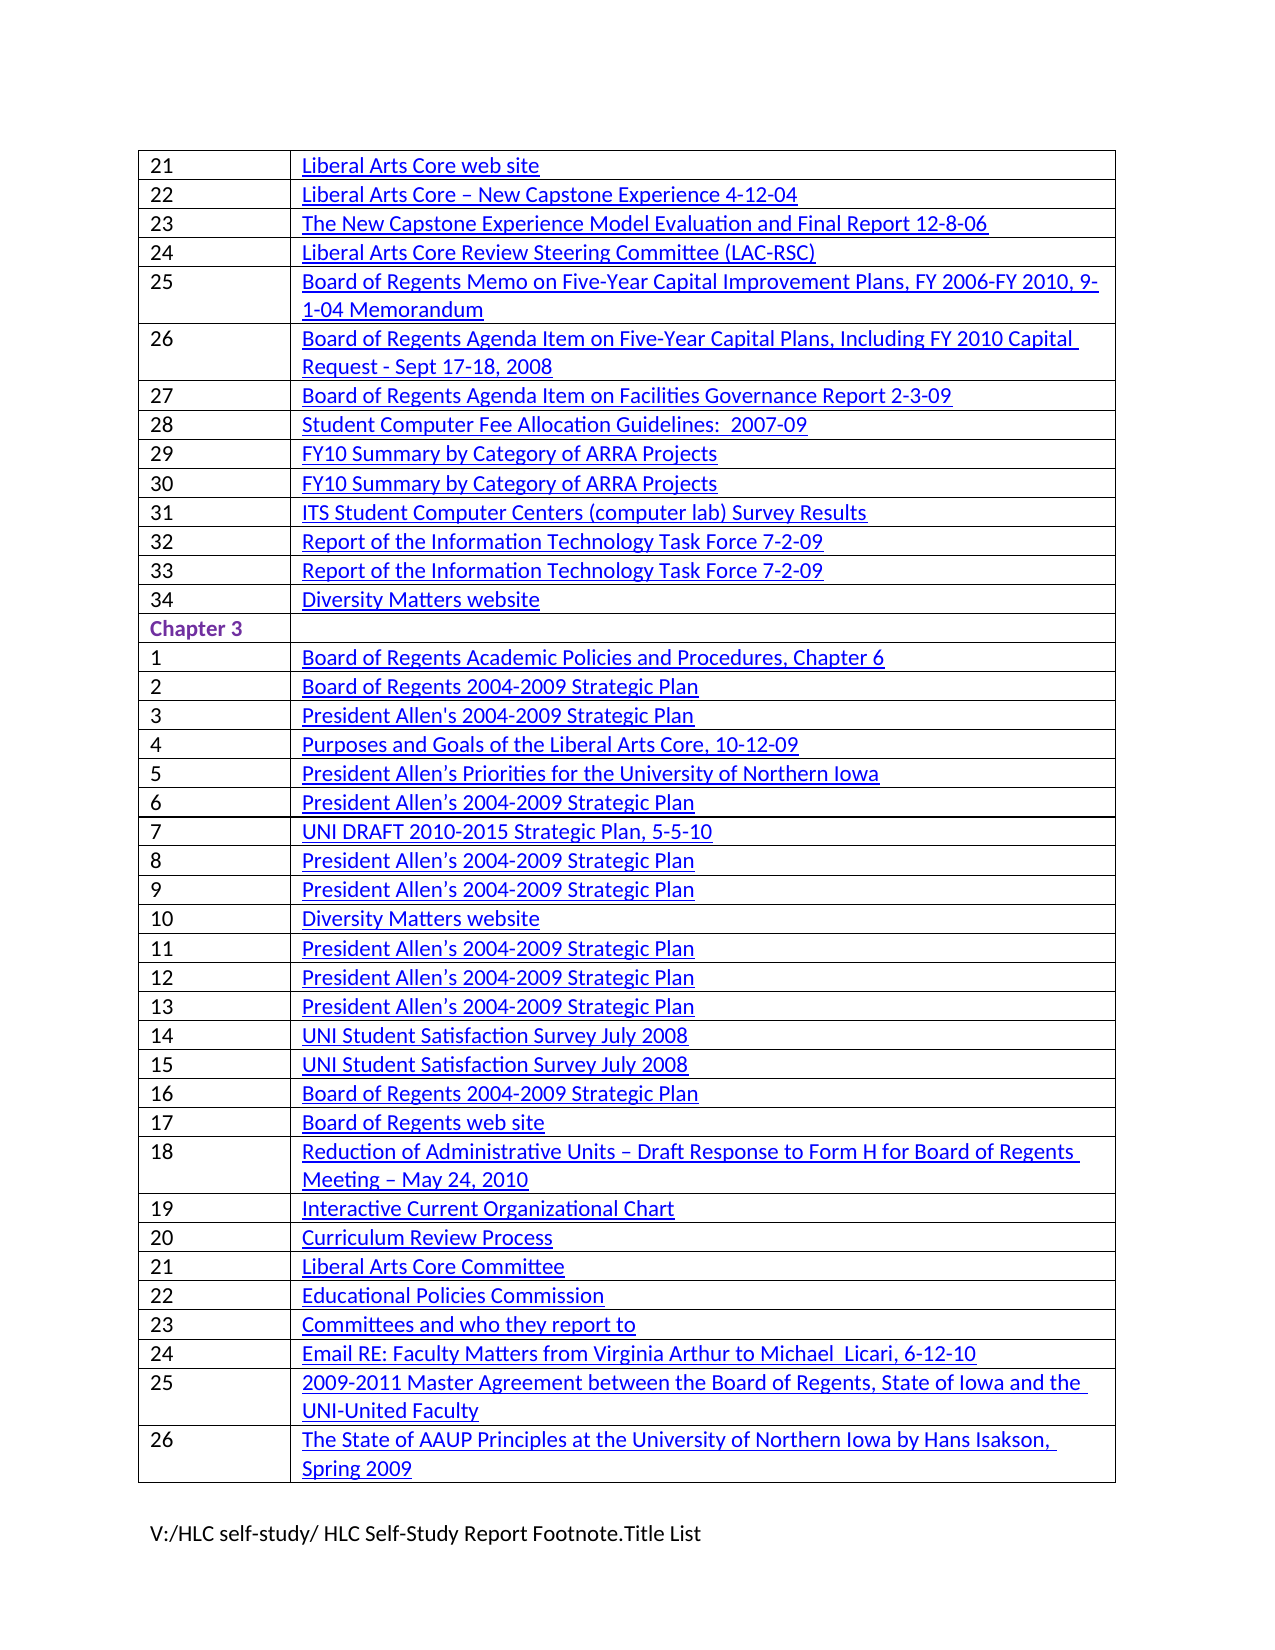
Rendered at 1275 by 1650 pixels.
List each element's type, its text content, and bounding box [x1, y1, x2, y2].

table_cell 25 [139, 267, 290, 323]
table_cell 20 [139, 1223, 290, 1251]
table_cell 34 [139, 585, 290, 613]
table_cell ITS Student Computer Centers (computer lab) Survey Results [291, 498, 1115, 526]
table_cell 2009-2011 Master Agreement between the Board of Regents, State of Iowa and the UNI-United Faculty [291, 1369, 1115, 1424]
table_cell Board of Regents Agenda Item on Five-Year Capital Plans, Including FY 2010 Capital Request - Sept 17-18, 2008 [291, 324, 1115, 380]
table_cell 10 [139, 905, 290, 933]
table_cell Reduction of Administrative Units – Draft Response to Form H for Board of Regents Meeting – May 24, 2010 [291, 1137, 1115, 1193]
table_cell 30 [139, 469, 290, 497]
table_cell 23 [139, 1310, 290, 1338]
table_cell UNI DRAFT 2010-2015 Strategic Plan, 5-5-10 [291, 818, 1115, 845]
table_cell 7 [139, 818, 290, 845]
table_cell Board of Regents web site [291, 1108, 1115, 1136]
table_cell President Allen’s 2004-2009 Strategic Plan [291, 788, 1115, 816]
table_cell Committees and who they report to [291, 1310, 1115, 1338]
table_cell Chapter 3 [139, 614, 290, 642]
table_cell FY10 Summary by Category of ARRA Projects [291, 440, 1115, 468]
table_cell 24 [139, 1340, 290, 1367]
table_cell President Allen’s Priorities for the University of Northern Iowa [291, 759, 1115, 787]
table_cell The New Capstone Experience Model Evaluation and Final Report 12-8-06 [291, 209, 1115, 237]
table_cell 3 [139, 701, 290, 729]
table_cell 21 [139, 151, 290, 179]
table_cell 25 [139, 1369, 290, 1424]
table_cell Report of the Information Technology Task Force 7-2-09 [291, 556, 1115, 584]
table_cell Board of Regents Agenda Item on Facilities Governance Report 2-3-09 [291, 381, 1115, 409]
table_cell Educational Policies Commission [291, 1281, 1115, 1309]
table_cell 18 [139, 1137, 290, 1193]
table_cell 21 [139, 1252, 290, 1280]
table_cell 33 [139, 556, 290, 584]
table_cell 12 [139, 963, 290, 991]
table_cell 5 [139, 759, 290, 787]
table_cell 23 [139, 209, 290, 237]
table_cell 29 [139, 440, 290, 468]
table_cell Curriculum Review Process [291, 1223, 1115, 1251]
table_cell Board of Regents Academic Policies and Procedures, Chapter 6 [291, 643, 1115, 671]
table_cell 9 [139, 876, 290, 903]
table_cell UNI Student Satisfaction Survey July 2008 [291, 1050, 1115, 1078]
table_cell Report of the Information Technology Task Force 7-2-09 [291, 527, 1115, 555]
table_cell President Allen’s 2004-2009 Strategic Plan [291, 963, 1115, 991]
table_cell 8 [139, 846, 290, 874]
table_cell 4 [139, 730, 290, 758]
table_cell Student Computer Fee Allocation Guidelines: 2007-09 [291, 411, 1115, 438]
table_cell 22 [139, 1281, 290, 1309]
table_cell President Allen’s 2004-2009 Strategic Plan [291, 876, 1115, 903]
table_cell 6 [139, 788, 290, 816]
table_cell 16 [139, 1079, 290, 1107]
table_cell Board of Regents 2004-2009 Strategic Plan [291, 1079, 1115, 1107]
table_cell FY10 Summary by Category of ARRA Projects [291, 469, 1115, 497]
table_cell Liberal Arts Core – New Capstone Experience 4-12-04 [291, 180, 1115, 208]
table_cell 19 [139, 1194, 290, 1222]
table_cell 26 [139, 1426, 290, 1482]
table_cell President Allen's 2004-2009 Strategic Plan [291, 701, 1115, 729]
table_cell Interactive Current Organizational Chart [291, 1194, 1115, 1222]
table_cell 13 [139, 992, 290, 1020]
table_cell [291, 614, 1115, 642]
table_cell 22 [139, 180, 290, 208]
table_cell President Allen’s 2004-2009 Strategic Plan [291, 992, 1115, 1020]
table_cell Diversity Matters website [291, 585, 1115, 613]
table_cell Purposes and Goals of the Liberal Arts Core, 10-12-09 [291, 730, 1115, 758]
table_cell 15 [139, 1050, 290, 1078]
table_cell 14 [139, 1021, 290, 1049]
table_cell Liberal Arts Core Review Steering Committee (LAC-RSC) [291, 238, 1115, 266]
table_cell 28 [139, 411, 290, 438]
table_cell 27 [139, 381, 290, 409]
table_cell 11 [139, 934, 290, 962]
table_cell Diversity Matters website [291, 905, 1115, 933]
table_cell 2 [139, 672, 290, 700]
table_cell 26 [139, 324, 290, 380]
table_cell Liberal Arts Core web site [291, 151, 1115, 179]
table_cell 31 [139, 498, 290, 526]
table_cell Board of Regents 2004-2009 Strategic Plan [291, 672, 1115, 700]
table_cell 1 [139, 643, 290, 671]
table_cell 17 [139, 1108, 290, 1136]
table_cell President Allen’s 2004-2009 Strategic Plan [291, 934, 1115, 962]
table_cell Liberal Arts Core Committee [291, 1252, 1115, 1280]
table_cell 32 [139, 527, 290, 555]
table_cell Board of Regents Memo on Five-Year Capital Improvement Plans, FY 2006-FY 2010, 9-1-04 Memorandum [291, 267, 1115, 323]
table_cell Email RE: Faculty Matters from Virginia Arthur to Michael Licari, 6-12-10 [291, 1340, 1115, 1367]
table_cell The State of AAUP Principles at the University of Northern Iowa by Hans Isakson, Spring 2009 [291, 1426, 1115, 1482]
table_cell President Allen’s 2004-2009 Strategic Plan [291, 846, 1115, 874]
table_cell 24 [139, 238, 290, 266]
table_cell UNI Student Satisfaction Survey July 2008 [291, 1021, 1115, 1049]
